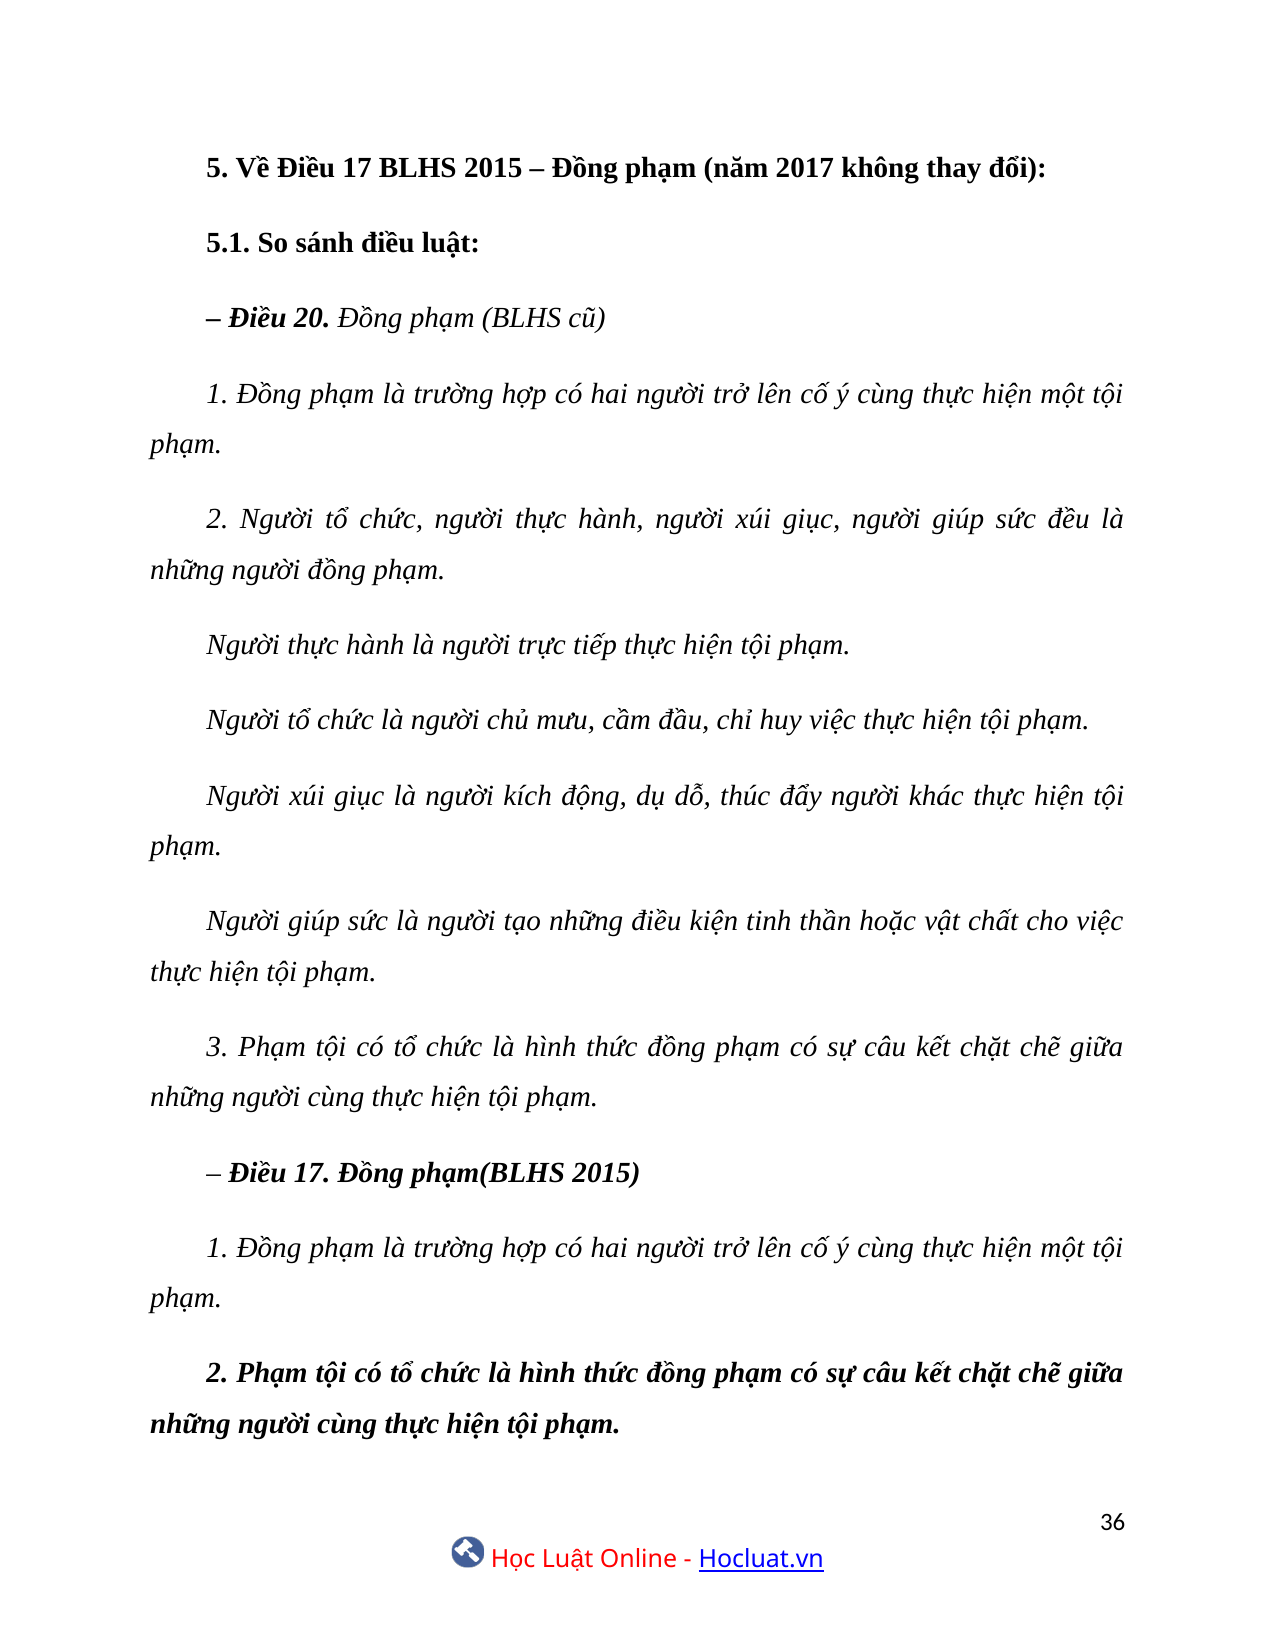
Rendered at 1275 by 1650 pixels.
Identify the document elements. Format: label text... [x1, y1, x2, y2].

text 1. Đồng phạm là trường hợp có hai người trở lên cố ý cùng thực hiện một tội phạm. [150, 1230, 1125, 1314]
text Người giúp sức là người tạo những điều kiện tinh thần hoặc vật chất cho việc thực hiện tội phạm. [150, 903, 1125, 987]
text 5.1. So sánh điều luật: [150, 225, 1125, 259]
text – Điều 17. Đồng phạm(BLHS 2015) [150, 1155, 1125, 1188]
text 5. Về Điều 17 BLHS 2015 – Đồng phạm (năm 2017 không thay đổi): [150, 150, 1125, 183]
text Người tổ chức là người chủ mưu, cầm đầu, chỉ huy việc thực hiện tội phạm. [150, 702, 1125, 736]
picture [451, 1536, 485, 1568]
text Người xúi giục là người kích động, dụ dỗ, thúc đẩy người khác thực hiện tội phạm. [150, 778, 1125, 862]
text 1. Đồng phạm là trường hợp có hai người trở lên cố ý cùng thực hiện một tội phạm. [150, 376, 1125, 460]
text Người thực hành là người trực tiếp thực hiện tội phạm. [150, 627, 1125, 661]
text 3. Phạm tội có tổ chức là hình thức đồng phạm có sự câu kết chặt chẽ giữa những người cùng thực hiện tội phạm. [150, 1029, 1125, 1113]
text – Điều 20. Đồng phạm (BLHS cũ) [150, 301, 1125, 334]
text 2. Người tổ chức, người thực hành, người xúi giục, người giúp sức đều là những người đồng phạm. [150, 502, 1125, 585]
text 2. Phạm tội có tổ chức là hình thức đồng phạm có sự câu kết chặt chẽ giữa những người cùng thực hiện tội phạm. [150, 1356, 1125, 1439]
